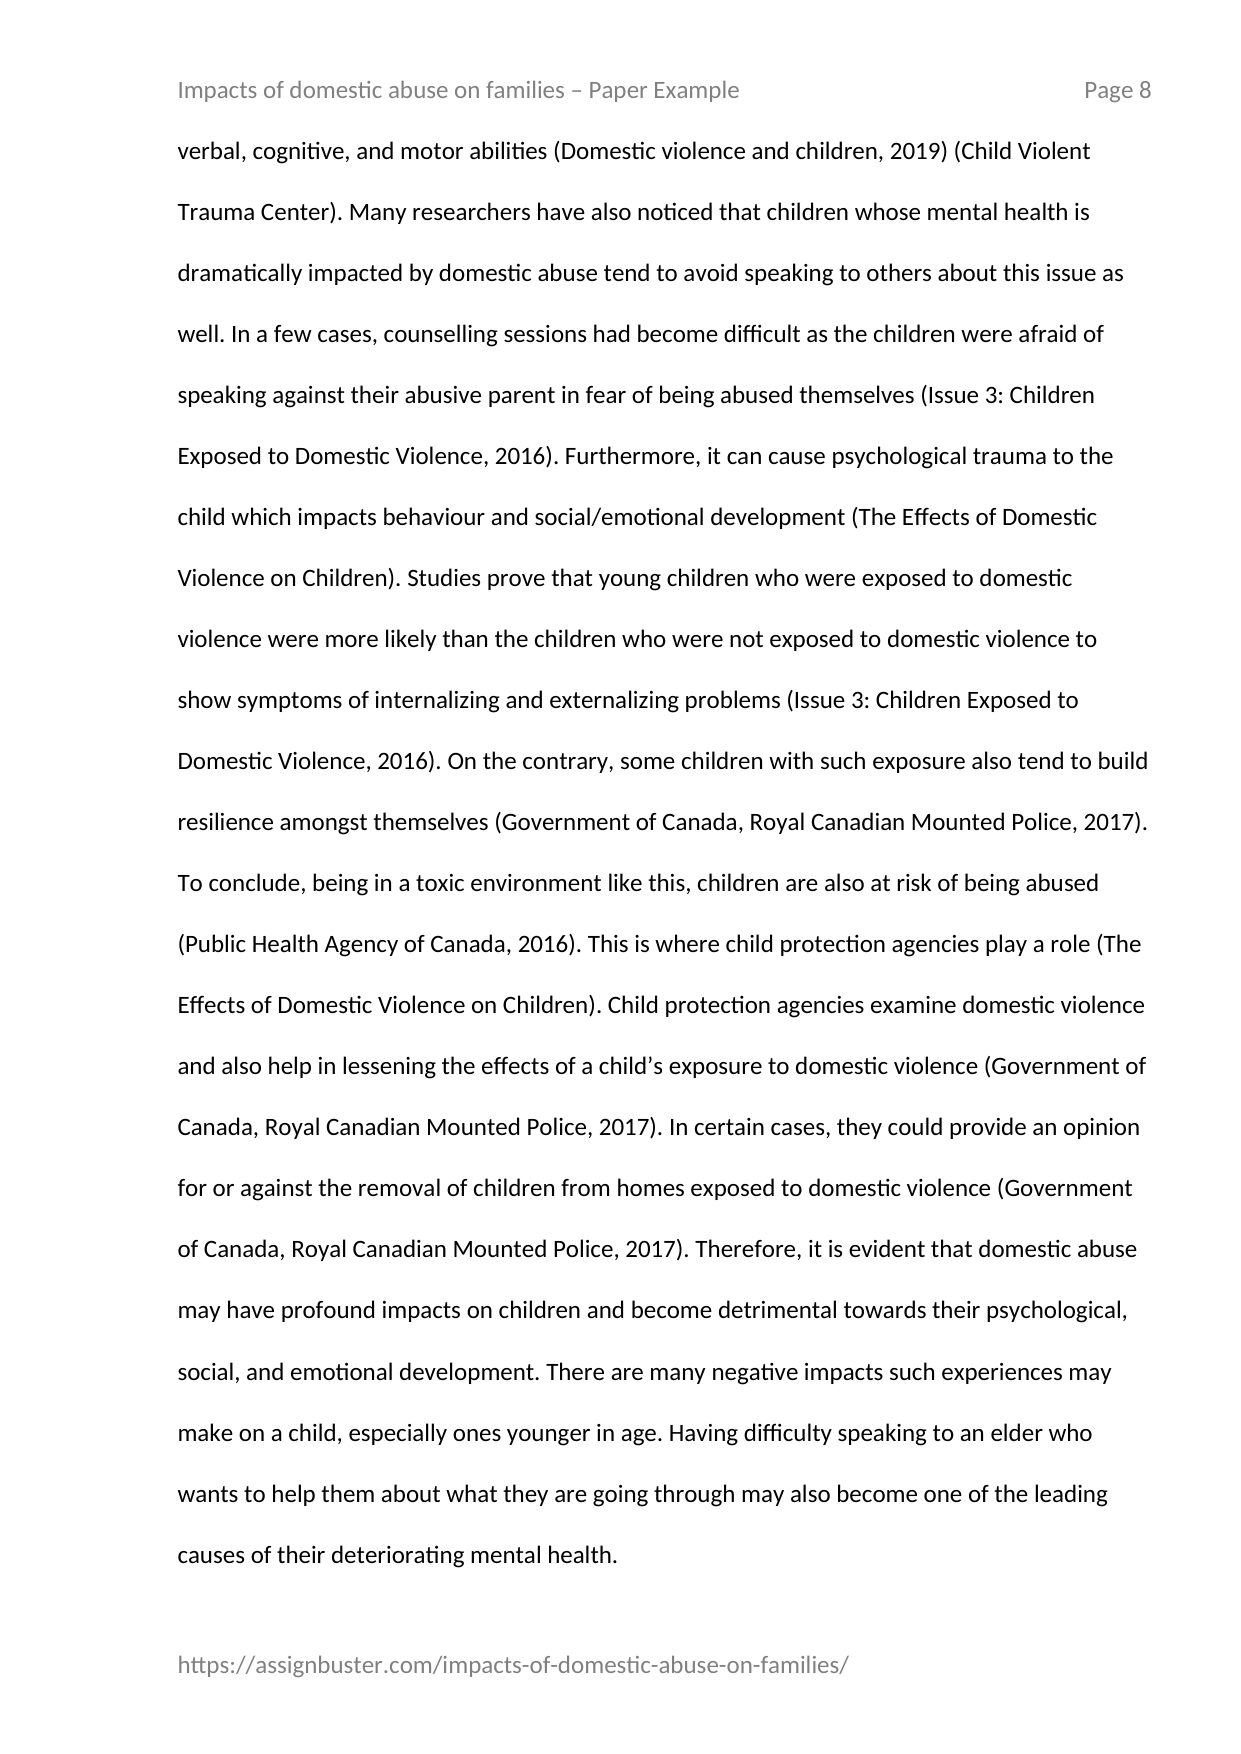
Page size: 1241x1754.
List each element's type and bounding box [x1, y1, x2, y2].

text [177, 135, 1152, 1569]
